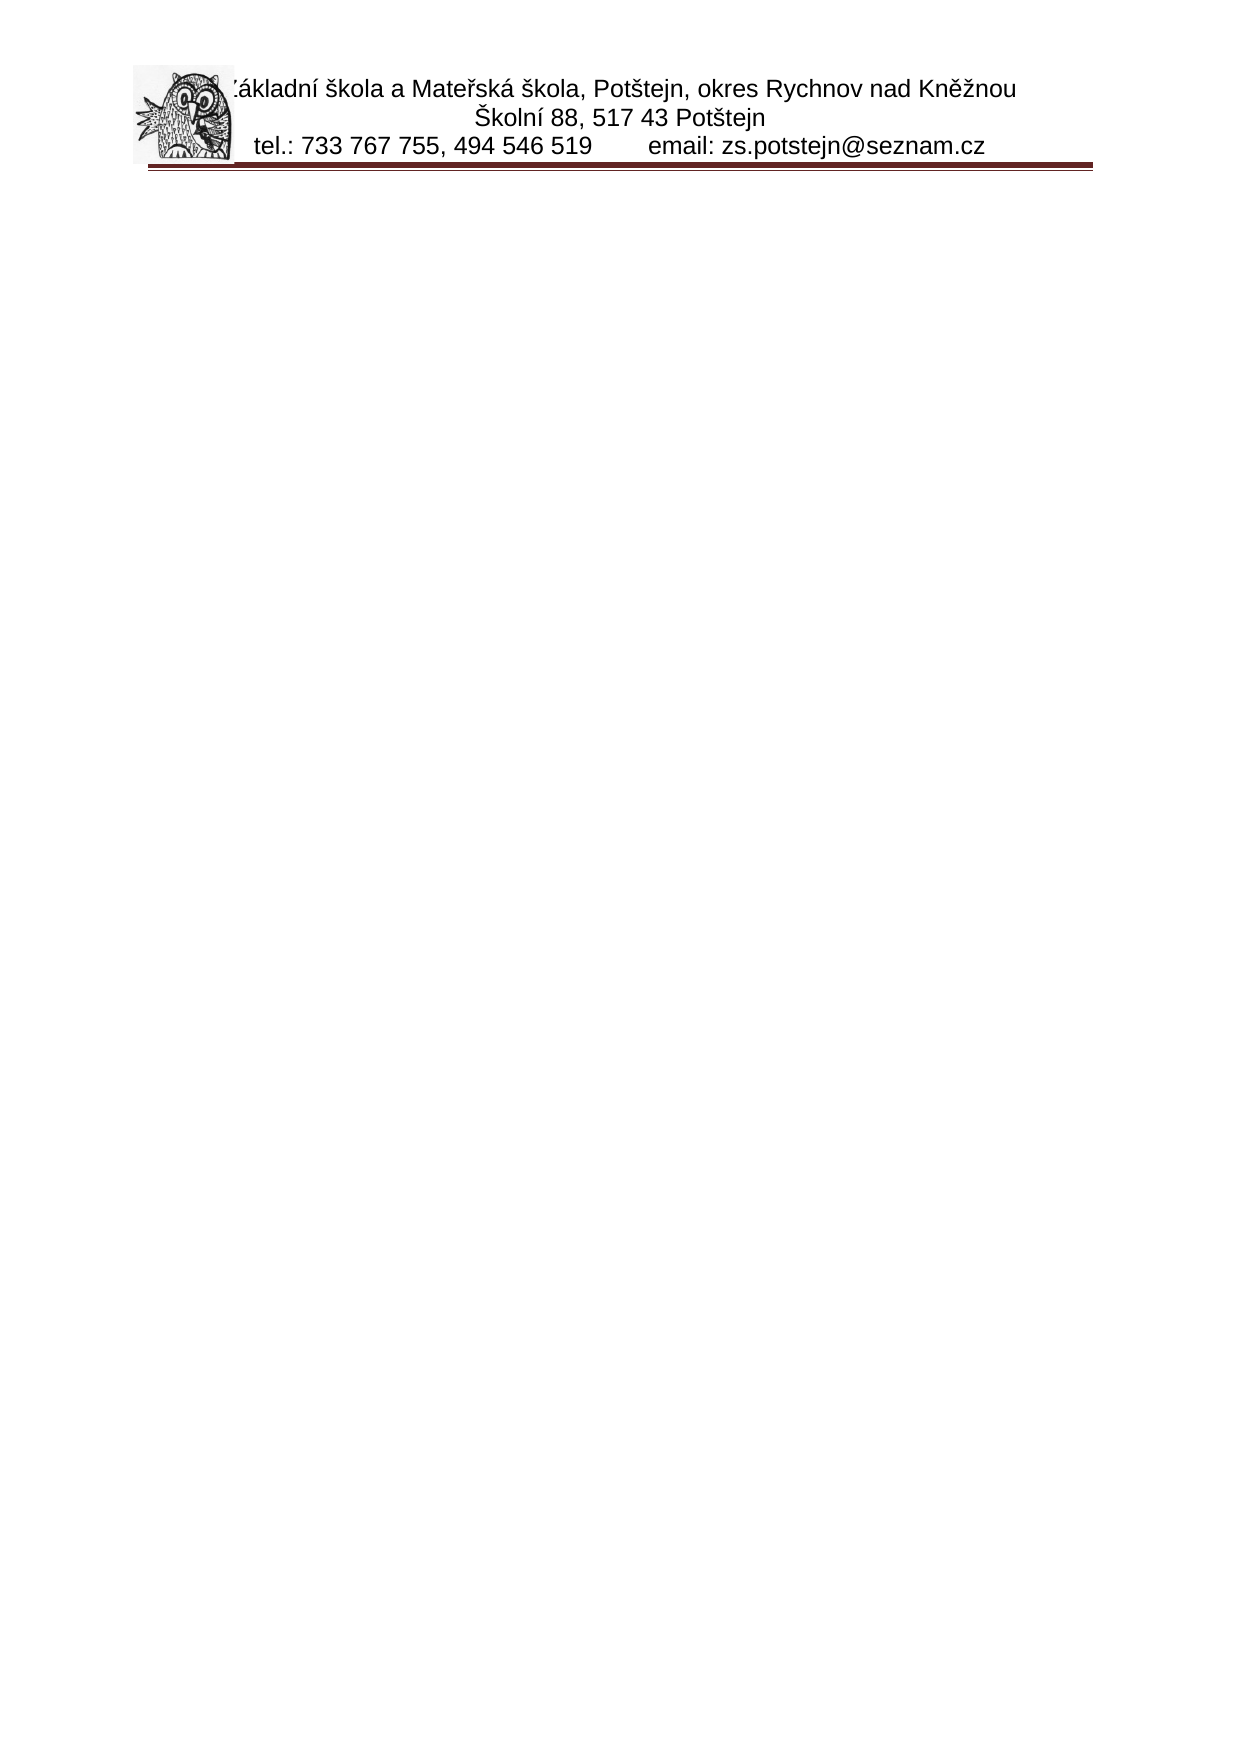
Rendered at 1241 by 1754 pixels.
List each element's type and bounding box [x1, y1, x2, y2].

picture [131, 65, 235, 162]
